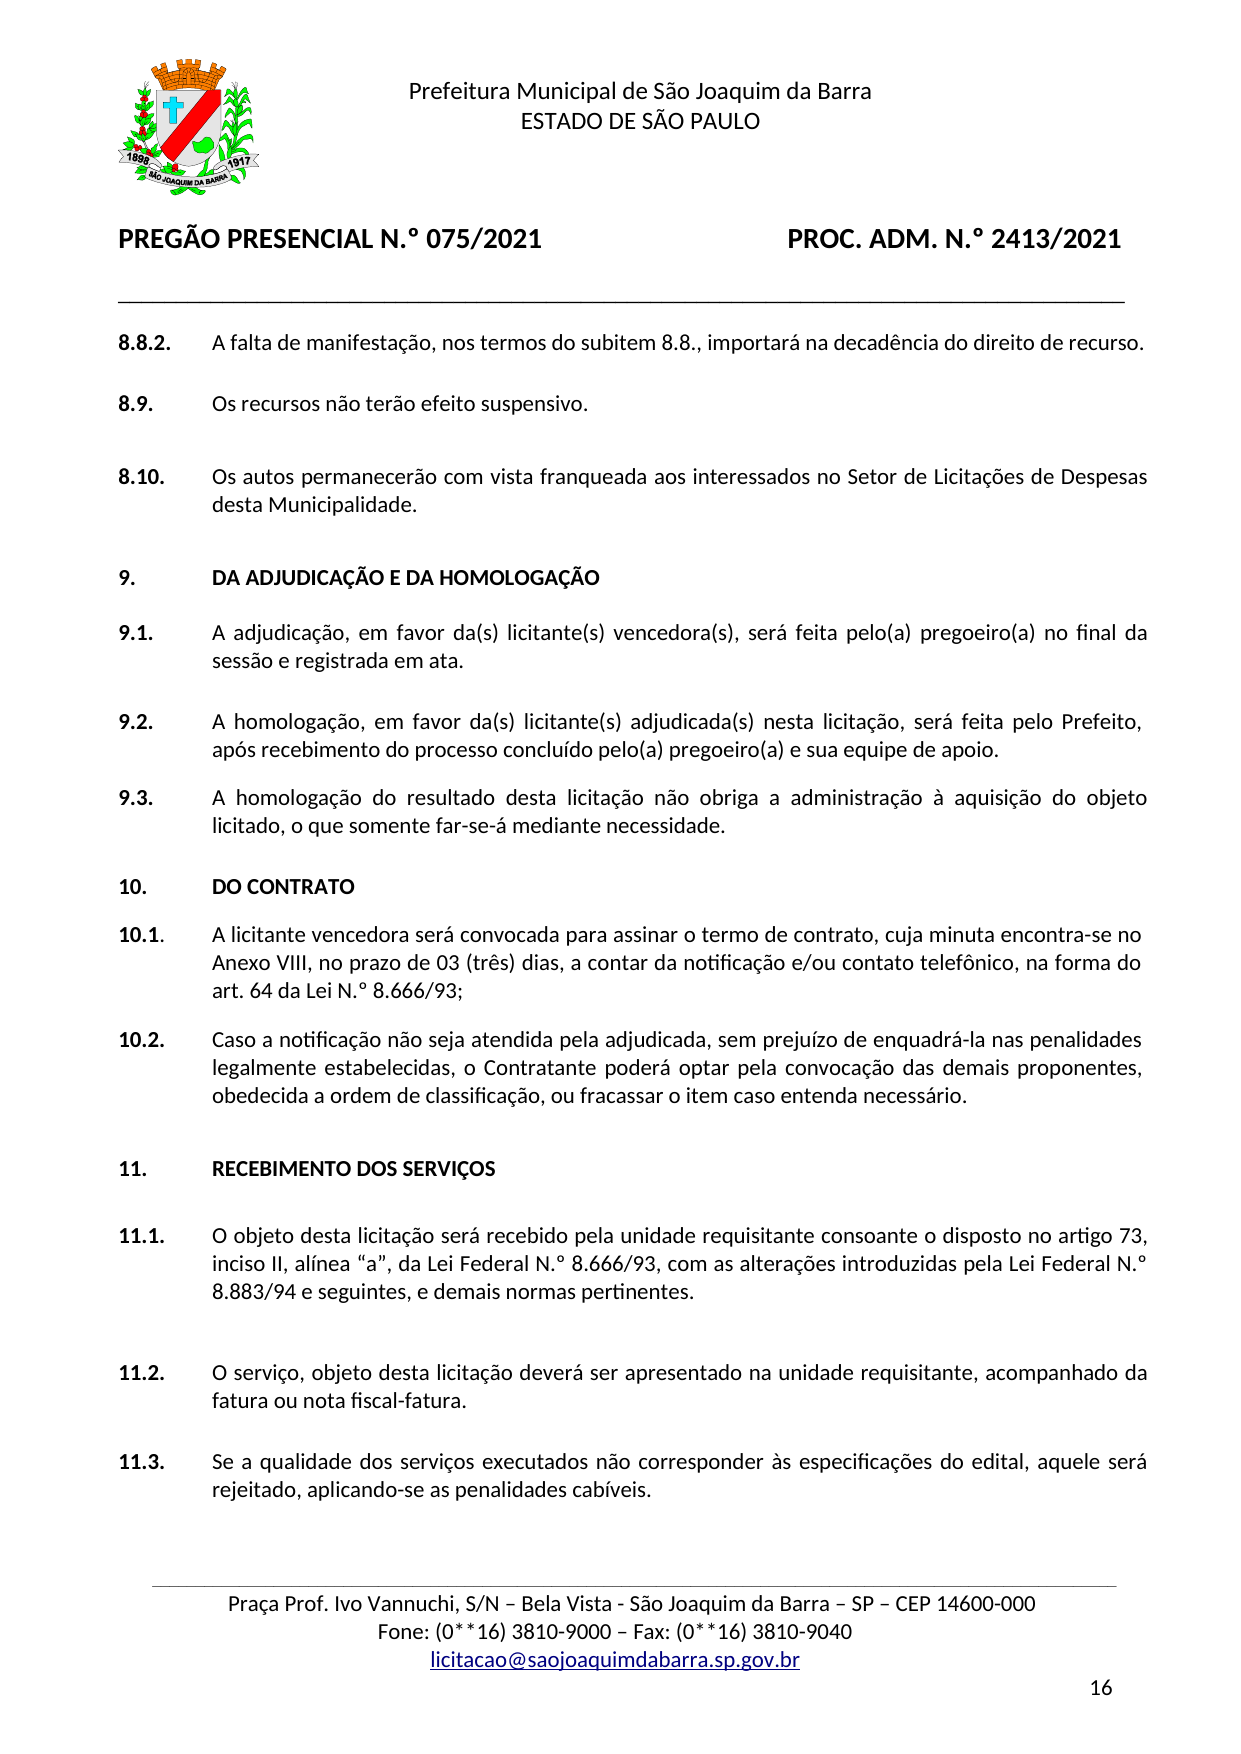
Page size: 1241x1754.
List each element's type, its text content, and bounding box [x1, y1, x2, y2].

subtitle 9. DA ADJUDICAÇÃO E DA HOMOLOGAÇÃO [118, 563, 1150, 592]
text 8.10. Os autos permanecerão com vista franqueada aos interessados no Setor de Licitações de Despesas desta Municipalidade. [118, 462, 1150, 518]
text 10.2. Caso a notificação não seja atendida pela adjudicada, sem prejuízo de enquadrá-la nas penalidades legalmente estabelecidas, o Contratante poderá optar pela convocação das demais proponentes, obedecida a ordem de classificação, ou fracassar o item caso entenda necessário. [118, 1025, 1144, 1109]
text 11.2. O serviço, objeto desta licitação deverá ser apresentado na unidade requisitante, acompanhado da fatura ou nota fiscal-fatura. [118, 1358, 1150, 1414]
text 8.9. Os recursos não terão efeito suspensivo. [118, 389, 1150, 417]
text 9.2. A homologação, em favor da(s) licitante(s) adjudicada(s) nesta licitação, será feita pelo Prefeito, após recebimento do processo concluído pelo(a) pregoeiro(a) e sua equipe de apoio. [118, 707, 1144, 763]
subtitle 11. RECEBIMENTO DOS SERVIÇOS [118, 1154, 1150, 1182]
text 11.1. O objeto desta licitação será recebido pela unidade requisitante consoante o disposto no artigo 73, inciso II, alínea “a”, da Lei Federal N.º 8.666/93, com as alterações introduzidas pela Lei Federal N.º 8.883/94 e seguintes, e demais normas pertinentes. [118, 1221, 1150, 1305]
text 10. DO CONTRATO [118, 872, 1144, 900]
text 9.3. A homologação do resultado desta licitação não obriga a administração à aquisição do objeto licitado, o que somente far-se-á mediante necessidade. [118, 783, 1150, 839]
text 10.1. A licitante vencedora será convocada para assinar o termo de contrato, cuja minuta encontra-se no Anexo VIII, no prazo de 03 (três) dias, a contar da notificação e/ou contato telefônico, na forma do art. 64 da Lei N.º 8.666/93; [118, 921, 1144, 1004]
text 8.8.2. A falta de manifestação, nos termos do subitem 8.8., importará na decadência do direito de recurso. [118, 328, 1150, 356]
text 11.3. Se a qualidade dos serviços executados não corresponder às especificações do edital, aquele será rejeitado, aplicando-se as penalidades cabíveis. [118, 1447, 1150, 1503]
text 9.1. A adjudicação, em favor da(s) licitante(s) vencedora(s), será feita pelo(a) pregoeiro(a) no final da sessão e registrada em ata. [118, 618, 1150, 674]
